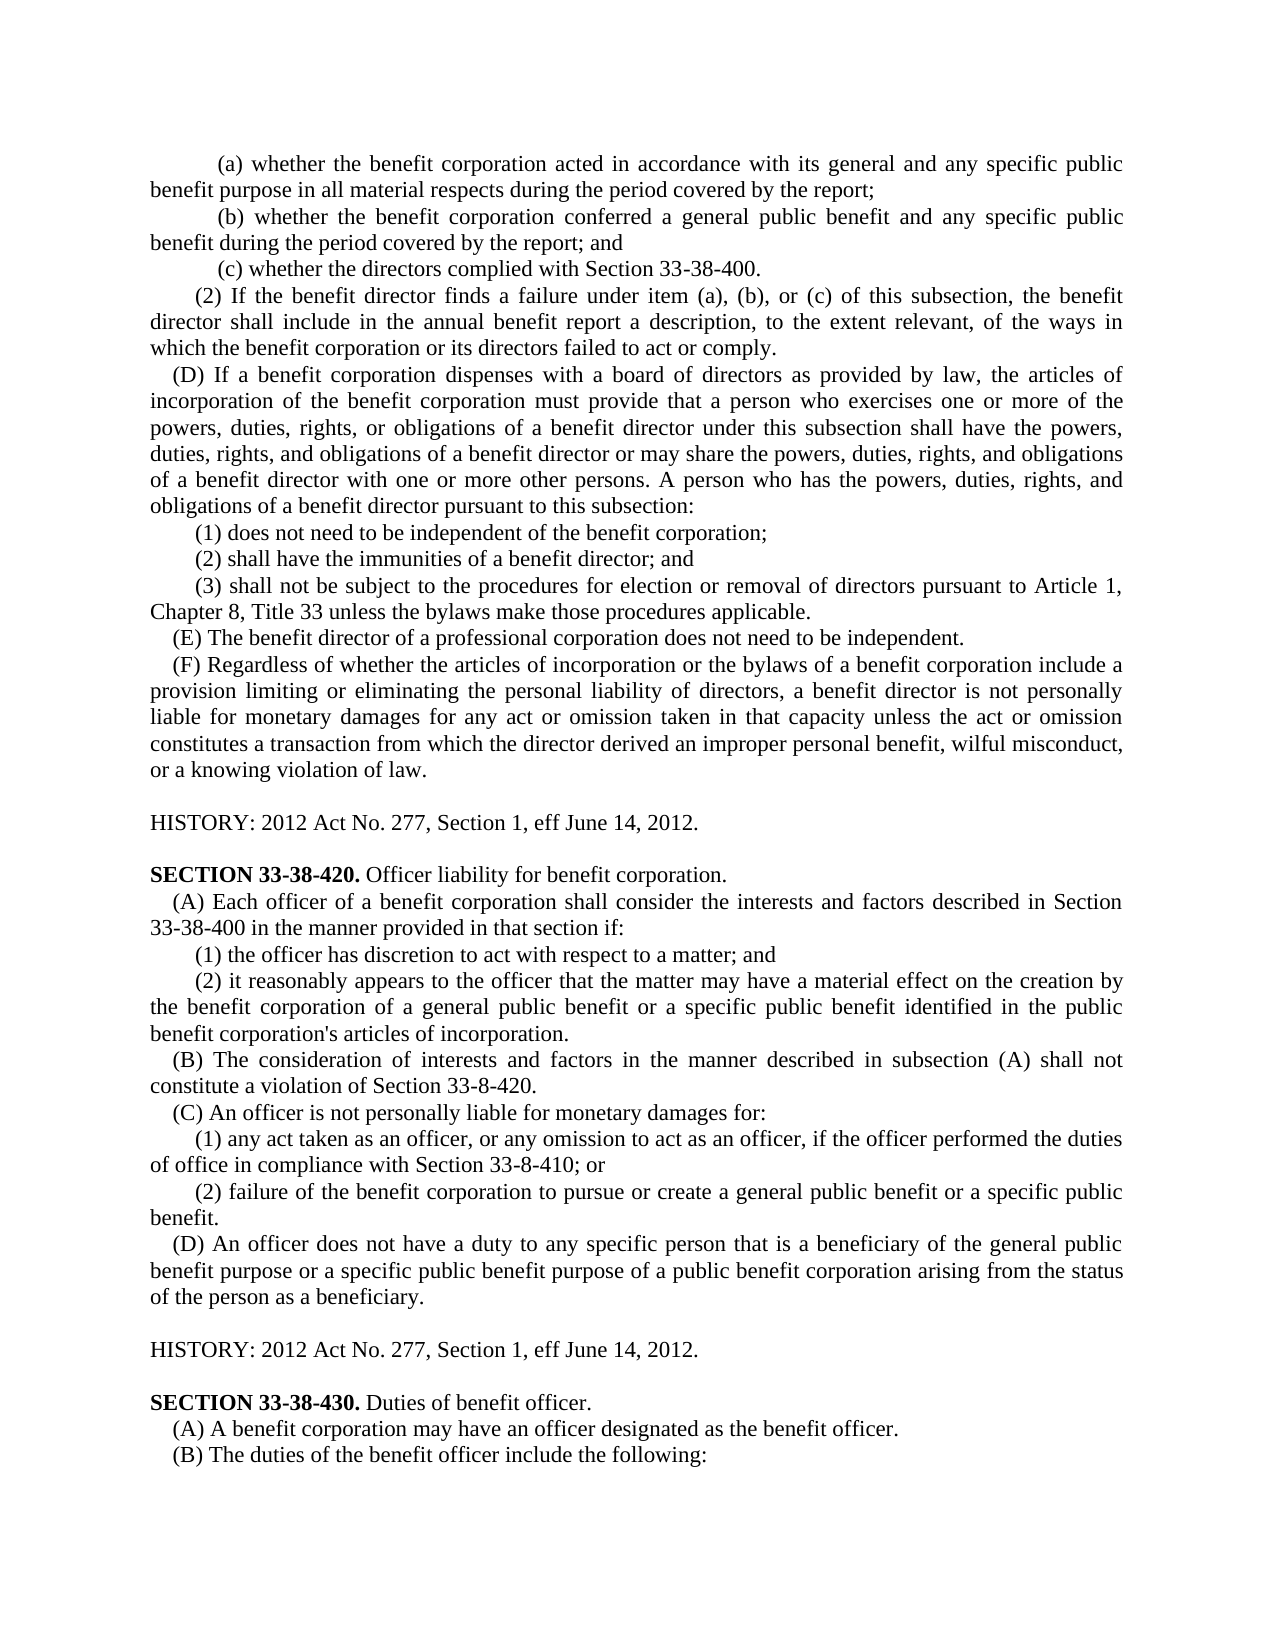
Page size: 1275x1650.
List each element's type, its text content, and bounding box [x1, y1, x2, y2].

text (A) A benefit corporation may have an officer designated as the benefit officer. [150, 1415, 1125, 1441]
text (2) it reasonably appears to the officer that the matter may have a material effect on the creation by the benefit corporation of a general public benefit or a specific public benefit identified in the public benefit corporation's articles of incorporation. [150, 967, 1125, 1046]
text (3) shall not be subject to the procedures for election or removal of directors pursuant to Article 1, Chapter 8, Title 33 unless the bylaws make those procedures applicable. [150, 572, 1125, 624]
text (C) An officer is not personally liable for monetary damages for: [150, 1099, 1125, 1125]
text (D) If a benefit corporation dispenses with a board of directors as provided by law, the articles of incorporation of the benefit corporation must provide that a person who exercises one or more of the powers, duties, rights, or obligations of a benefit director under this subsection shall have the powers, duties, rights, and obligations of a benefit director or may share the powers, duties, rights, and obligations of a benefit director with one or more other persons. A person who has the powers, duties, rights, and obligations of a benefit director pursuant to this subsection: [150, 361, 1125, 519]
text (E) The benefit director of a professional corporation does not need to be independent. [150, 624, 1125, 651]
text (2) failure of the benefit corporation to pursue or create a general public benefit or a specific public benefit. [150, 1178, 1125, 1231]
text (B) The consideration of interests and factors in the manner described in subsection (A) shall not constitute a violation of Section 33-8-420. [150, 1046, 1125, 1099]
text (B) The duties of the benefit officer include the following: [150, 1441, 1125, 1468]
text (c) whether the directors complied with Section 33-38-400. [150, 255, 1125, 282]
text (b) whether the benefit corporation conferred a general public benefit and any specific public benefit during the period covered by the report; and [150, 203, 1125, 255]
text (2) shall have the immunities of a benefit director; and [150, 545, 1125, 572]
text (2) If the benefit director finds a failure under item (a), (b), or (c) of this subsection, the benefit director shall include in the annual benefit report a description, to the extent relevant, of the ways in which the benefit corporation or its directors failed to act or comply. [150, 282, 1125, 361]
text HISTORY: 2012 Act No. 277, Section 1, eff June 14, 2012. [150, 809, 1125, 835]
text SECTION 33-38-430. Duties of benefit officer. [150, 1389, 1125, 1415]
text (a) whether the benefit corporation acted in accordance with its general and any specific public benefit purpose in all material respects during the period covered by the report; [150, 150, 1125, 203]
text (A) Each officer of a benefit corporation shall consider the interests and factors described in Section 33-38-400 in the manner provided in that section if: [150, 888, 1125, 941]
text (1) any act taken as an officer, or any omission to act as an officer, if the officer performed the duties of office in compliance with Section 33-8-410; or [150, 1125, 1125, 1178]
text (1) the officer has discretion to act with respect to a matter; and [150, 941, 1125, 967]
text HISTORY: 2012 Act No. 277, Section 1, eff June 14, 2012. [150, 1336, 1125, 1362]
text (1) does not need to be independent of the benefit corporation; [150, 519, 1125, 545]
text (D) An officer does not have a duty to any specific person that is a beneficiary of the general public benefit purpose or a specific public benefit purpose of a public benefit corporation arising from the status of the person as a beneficiary. [150, 1231, 1125, 1309]
text SECTION 33-38-420. Officer liability for benefit corporation. [150, 862, 1125, 888]
text (F) Regardless of whether the articles of incorporation or the bylaws of a benefit corporation include a provision limiting or eliminating the personal liability of directors, a benefit director is not personally liable for monetary damages for any act or omission taken in that capacity unless the act or omission constitutes a transaction from which the director derived an improper personal benefit, wilful misconduct, or a knowing violation of law. [150, 651, 1125, 782]
